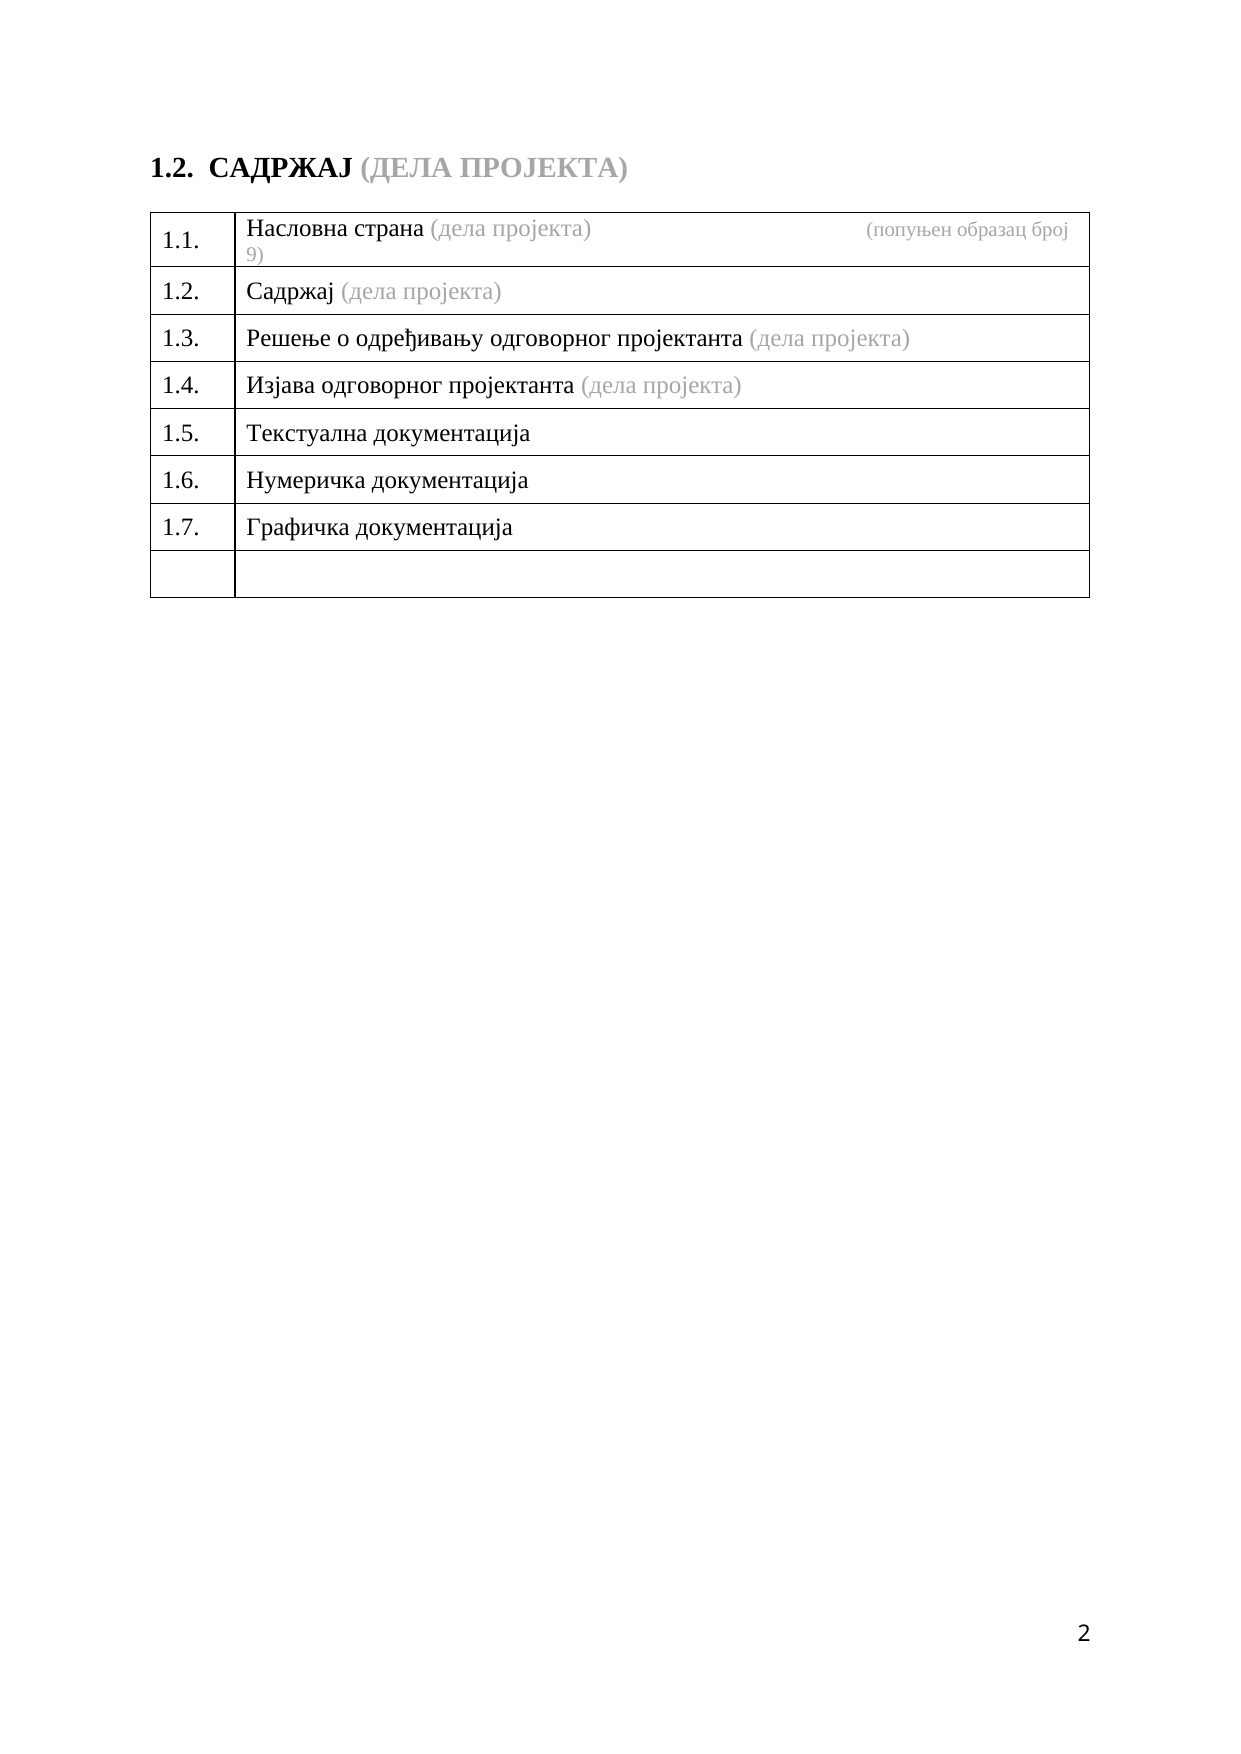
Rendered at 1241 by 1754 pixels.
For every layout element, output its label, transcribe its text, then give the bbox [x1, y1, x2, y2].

table_header 1.1. [151, 213, 234, 266]
table_cell 1.5. [151, 409, 234, 455]
table_cell [236, 551, 1089, 597]
table_cell 1.6. [151, 456, 234, 503]
table_cell [151, 551, 234, 597]
table_header Насловна страна (дела пројекта) (попуњен образац број 9) [236, 213, 1089, 266]
table_cell 1.3. [151, 315, 234, 361]
table_cell 1.2. [151, 267, 234, 313]
table_cell 1.7. [151, 504, 234, 550]
table_cell Садржај (дела пројекта) [236, 267, 1089, 313]
text 1.2. САДРЖАЈ (ДЕЛА ПРОЈЕКТA) [150, 150, 1090, 183]
table_cell Нумеричка документација [236, 456, 1089, 503]
table_cell Решење о одређивању одговорног пројектанта (дела пројекта) [236, 315, 1089, 361]
table_cell Изјава одговорног пројектанта (дела пројекта) [236, 362, 1089, 408]
table_cell Текстуална документација [236, 409, 1089, 455]
table_cell Графичка документација [236, 504, 1089, 550]
table_cell 1.4. [151, 362, 234, 408]
